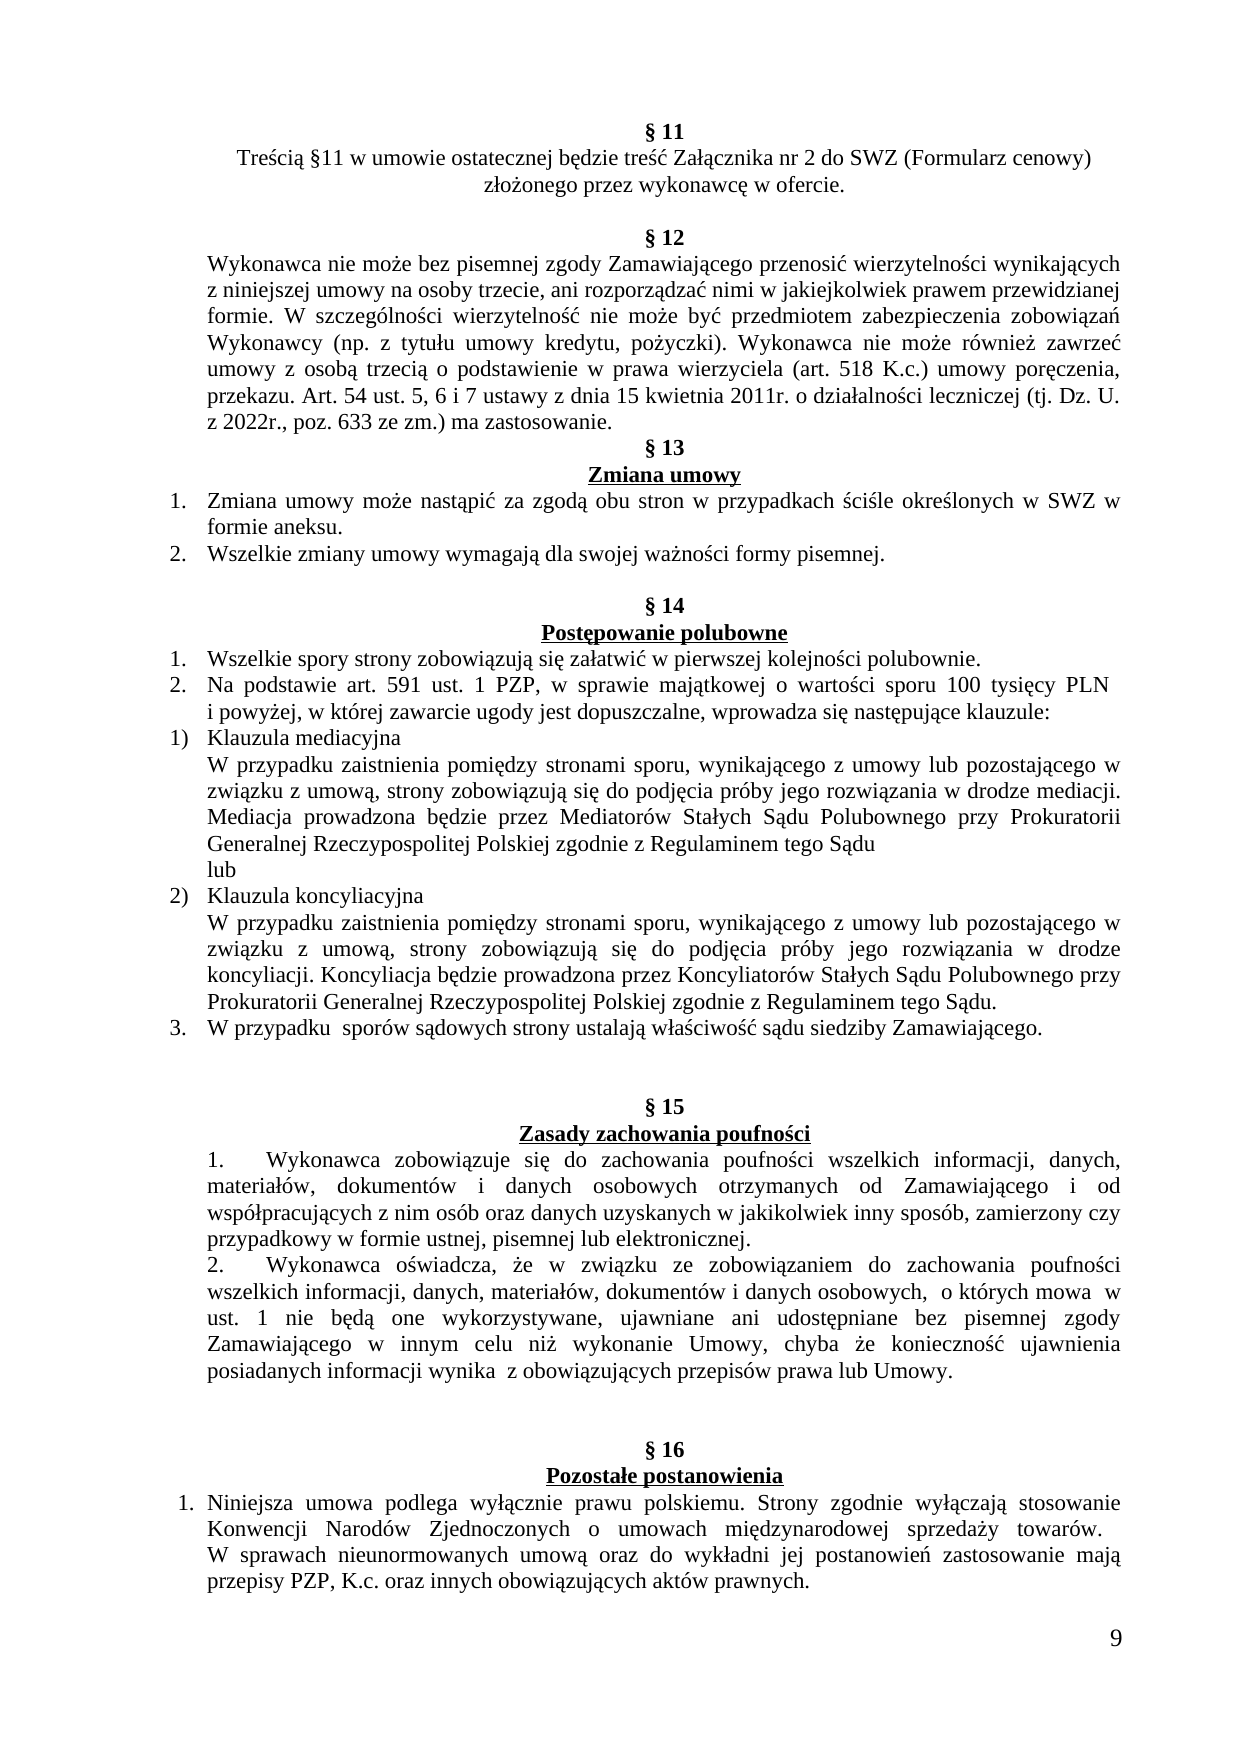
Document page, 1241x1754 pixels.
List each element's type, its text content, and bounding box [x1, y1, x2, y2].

list Wszelkie spory strony zobowiązują się załatwić w pierwszej kolejności polubownie. [169, 645, 1122, 672]
text Zasady zachowania poufności [207, 1119, 1122, 1146]
list Na podstawie art. 591 ust. 1 PZP, w sprawie majątkowej o wartości sporu 100 tysięcy PLN i powyżej, w której zawarcie ugody jest dopuszczalne, wprowadza się następujące klauzule: [169, 672, 1122, 724]
list Klauzula mediacyjna [169, 724, 1122, 751]
text § 13 [207, 434, 1122, 461]
text Zmiana umowy [207, 461, 1122, 487]
list Wszelkie zmiany umowy wymagają dla swojej ważności formy pisemnej. [169, 540, 1122, 566]
list W przypadku sporów sądowych strony ustalają właściwość sądu siedziby Zamawiającego. [169, 1014, 1122, 1041]
text Postępowanie polubowne [207, 619, 1122, 645]
text lub [207, 856, 1122, 882]
text Treścią §11 w umowie ostatecznej będzie treść Załącznika nr 2 do SWZ (Formularz cenowy) złożonego przez wykonawcę w ofercie. [207, 144, 1122, 197]
text Pozostałe postanowienia [207, 1462, 1122, 1488]
list Klauzula koncyliacyjna [169, 882, 1122, 909]
text § 11 [207, 118, 1122, 144]
text § 16 [207, 1436, 1122, 1462]
text § 14 [207, 592, 1122, 619]
list Wykonawca oświadcza, że w związku ze zobowiązaniem do zachowania poufności wszelkich informacji, danych, materiałów, dokumentów i danych osobowych, o których mowa w ust. 1 nie będą one wykorzystywane, ujawniane ani udostępniane bez pisemnej zgody Zamawiającego w innym celu niż wykonanie Umowy, chyba że konieczność ujawnienia posiadanych informacji wynika z obowiązujących przepisów prawa lub Umowy. [207, 1251, 1122, 1383]
list Wykonawca zobowiązuje się do zachowania poufności wszelkich informacji, danych, materiałów, dokumentów i danych osobowych otrzymanych od Zamawiającego i od współpracujących z nim osób oraz danych uzyskanych w jakikolwiek inny sposób, zamierzony czy przypadkowy w formie ustnej, pisemnej lub elektronicznej. [207, 1146, 1122, 1251]
text W przypadku zaistnienia pomiędzy stronami sporu, wynikającego z umowy lub pozostającego w związku z umową, strony zobowiązują się do podjęcia próby jego rozwiązania w drodze koncyliacji. Koncyliacja będzie prowadzona przez Koncyliatorów Stałych Sądu Polubownego przy Prokuratorii Generalnej Rzeczypospolitej Polskiej zgodnie z Regulaminem tego Sądu. [207, 909, 1122, 1014]
list Zmiana umowy może nastąpić za zgodą obu stron w przypadkach ściśle określonych w SWZ w formie aneksu. [169, 487, 1122, 540]
text § 15 [207, 1093, 1122, 1119]
text W przypadku zaistnienia pomiędzy stronami sporu, wynikającego z umowy lub pozostającego w związku z umową, strony zobowiązują się do podjęcia próby jego rozwiązania w drodze mediacji. Mediacja prowadzona będzie przez Mediatorów Stałych Sądu Polubownego przy Prokuratorii Generalnej Rzeczypospolitej Polskiej zgodnie z Regulaminem tego Sądu [207, 751, 1122, 856]
text § 12 [207, 223, 1122, 250]
list Niniejsza umowa podlega wyłącznie prawu polskiemu. Strony zgodnie wyłączają stosowanie Konwencji Narodów Zjednoczonych o umowach międzynarodowej sprzedaży towarów. W sprawach nieunormowanych umową oraz do wykładni jej postanowień zastosowanie mają przepisy PZP, K.c. oraz innych obowiązujących aktów prawnych. [177, 1488, 1122, 1594]
text Wykonawca nie może bez pisemnej zgody Zamawiającego przenosić wierzytelności wynikających z niniejszej umowy na osoby trzecie, ani rozporządzać nimi w jakiejkolwiek prawem przewidzianej formie. W szczególności wierzytelność nie może być przedmiotem zabezpieczenia zobowiązań Wykonawcy (np. z tytułu umowy kredytu, pożyczki). Wykonawca nie może również zawrzeć umowy z osobą trzecią o podstawienie w prawa wierzyciela (art. 518 K.c.) umowy poręczenia, przekazu. Art. 54 ust. 5, 6 i 7 ustawy z dnia 15 kwietnia 2011r. o działalności leczniczej (tj. Dz. U. z 2022r., poz. 633 ze zm.) ma zastosowanie. [207, 250, 1122, 434]
